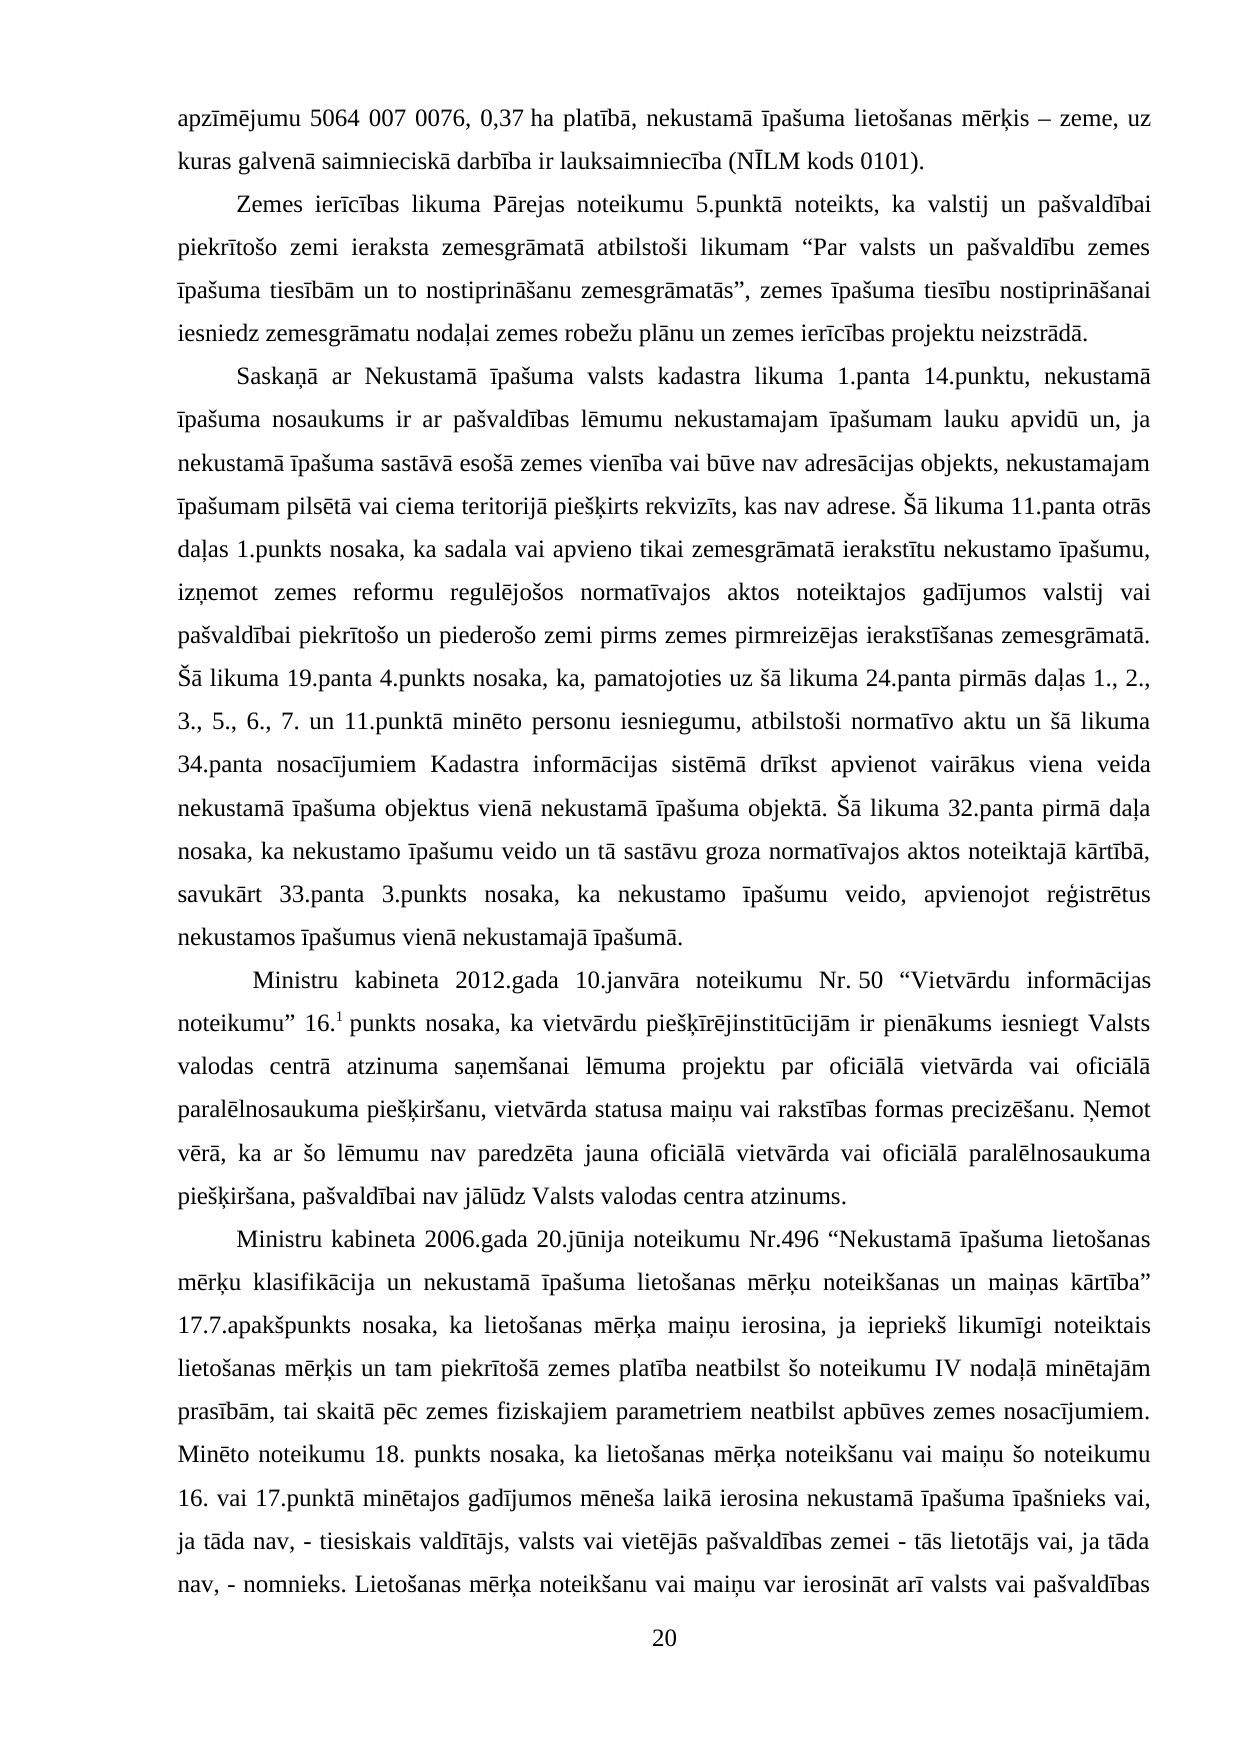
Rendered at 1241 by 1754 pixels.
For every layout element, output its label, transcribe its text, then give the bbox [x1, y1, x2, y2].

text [177, 1224, 1152, 1598]
text Saskaņā ar Nekustamā īpašuma valsts kadastra likuma 1.panta 14.punktu, nekustamā īpašuma nosaukums ir ar pašvaldības lēmumu nekustamajam īpašumam lauku apvidū un, ja nekustamā īpašuma sastāvā esošā zemes vienība vai būve nav adresācijas objekts, nekustamajam īpašumam pilsētā vai ciema teritorijā piešķirts rekvizīts, kas nav adrese. Šā likuma 11.panta otrās daļas 1.punkts nosaka, ka sadala vai apvieno tikai zemesgrāmatā ierakstītu nekustamo īpašumu, izņemot zemes reformu regulējošos normatīvajos aktos noteiktajos gadījumos valstij vai pašvaldībai piekrītošo un piederošo zemi pirms zemes pirmreizējas ierakstīšanas zemesgrāmatā. Šā likuma 19.panta 4.punkts nosaka, ka, pamatojoties uz šā likuma 24.panta pirmās daļas 1., 2., 3., 5., 6., 7. un 11.punktā minēto personu iesniegumu, atbilstoši normatīvo aktu un šā likuma 34.panta nosacījumiem Kadastra informācijas sistēmā drīkst apvienot vairākus viena veida nekustamā īpašuma objektus vienā nekustamā īpašuma objektā. Šā likuma 32.panta pirmā daļa nosaka, ka nekustamo īpašumu veido un tā sastāvu groza normatīvajos aktos noteiktajā kārtībā, savukārt 33.panta 3.punkts nosaka, ka nekustamo īpašumu veido, apvienojot reģistrētus nekustamos īpašumus vienā nekustamajā īpašumā. [177, 361, 1152, 951]
text Ministru kabineta 2012.gada 10.janvāra noteikumu Nr. 50 “Vietvārdu informācijas noteikumu” 16.1 punkts nosaka, ka vietvārdu piešķīrējinstitūcijām ir pienākums iesniegt Valsts valodas centrā atzinuma saņemšanai lēmuma projektu par oficiālā vietvārda vai oficiālā paralēlnosaukuma piešķiršanu, vietvārda statusa maiņu vai rakstības formas precizēšanu. Ņemot vērā, ka ar šo lēmumu nav paredzēta jauna oficiālā vietvārda vai oficiālā paralēlnosaukuma piešķiršana, pašvaldībai nav jālūdz Valsts valodas centra atzinums. [177, 965, 1152, 1209]
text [177, 103, 1152, 174]
text Zemes ierīcības likuma Pārejas noteikumu 5.punktā noteikts, ka valstij un pašvaldībai piekrītošo zemi ieraksta zemesgrāmatā atbilstoši likumam “Par valsts un pašvaldību zemes īpašuma tiesībām un to nostiprināšanu zemesgrāmatās”, zemes īpašuma tiesību nostiprināšanai iesniedz zemesgrāmatu nodaļai zemes robežu plānu un zemes ierīcības projektu neizstrādā. [177, 189, 1152, 347]
